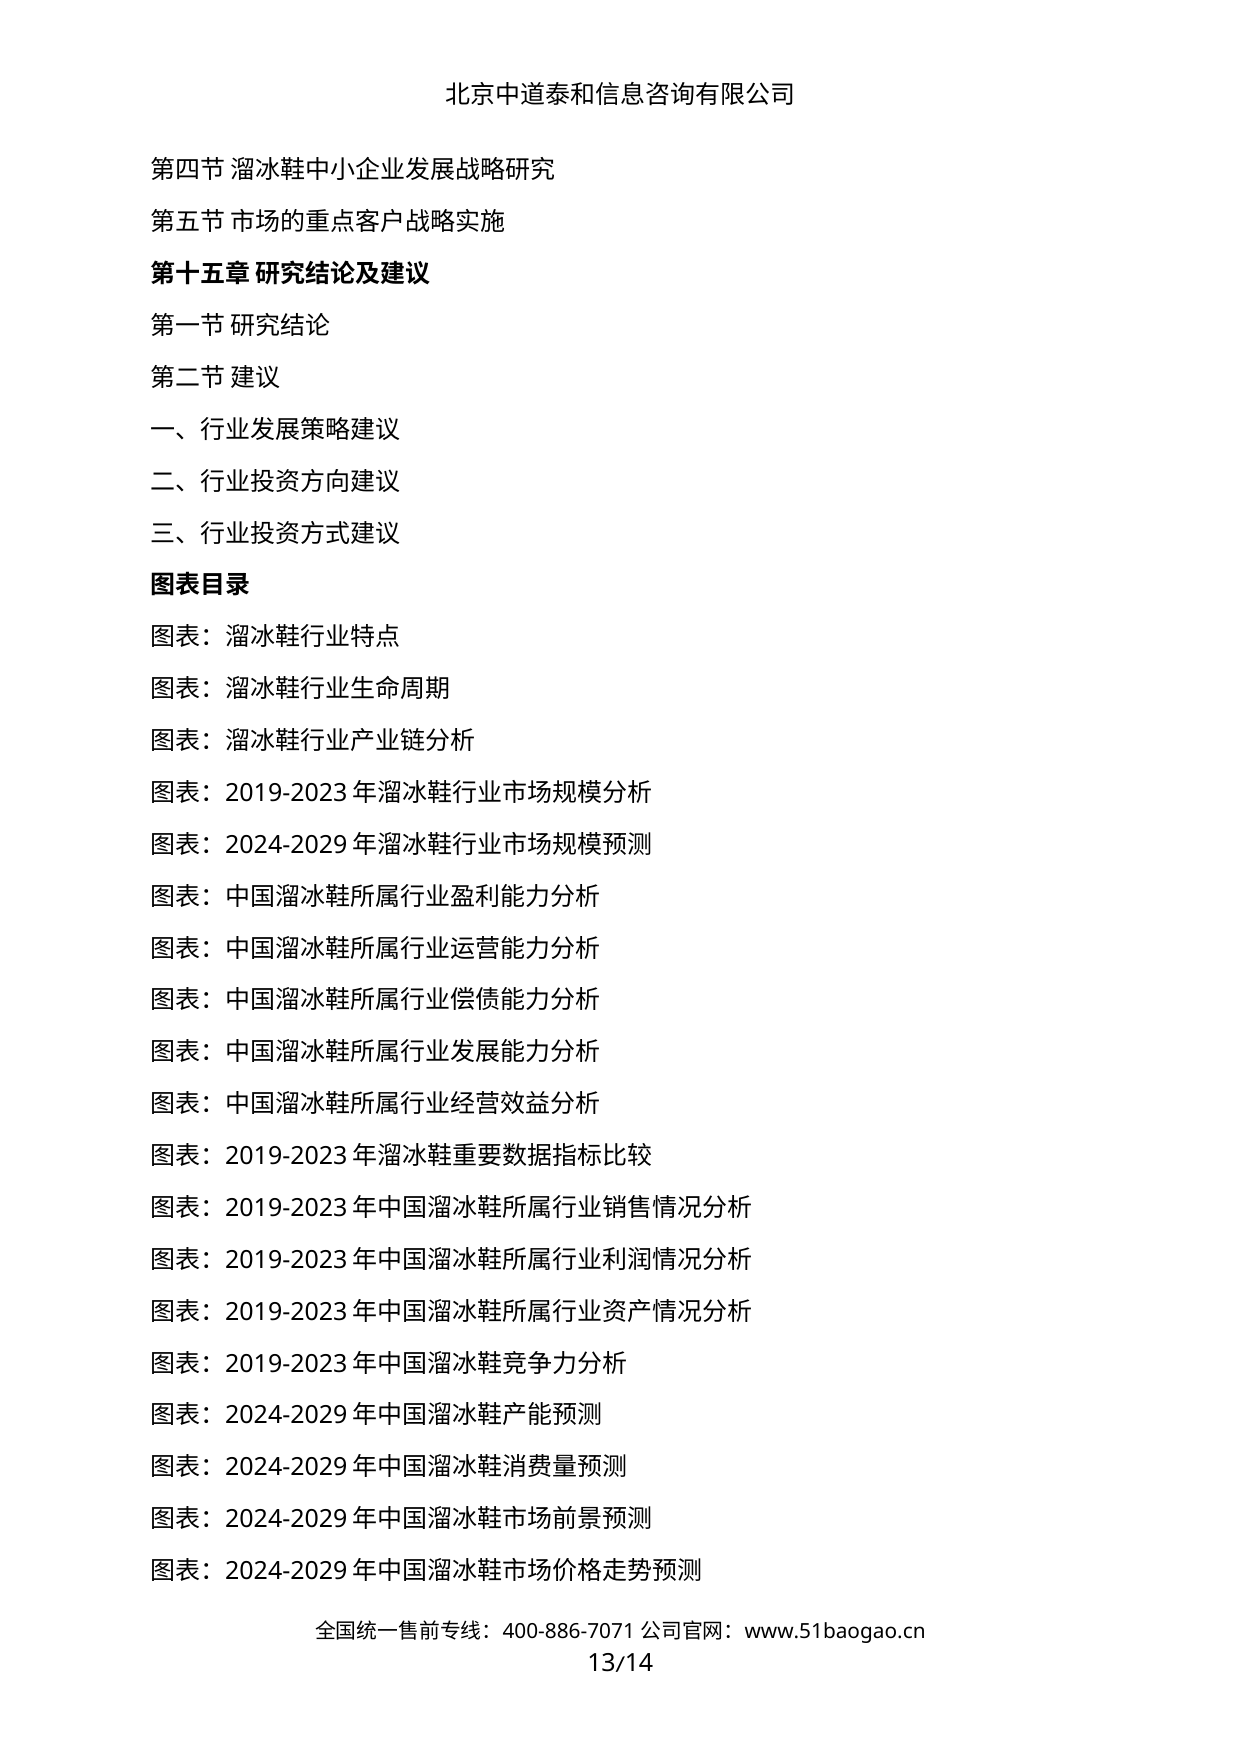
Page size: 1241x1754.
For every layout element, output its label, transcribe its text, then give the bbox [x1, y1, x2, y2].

text 二、行业投资方向建议 [150, 461, 1090, 497]
text 图表：溜冰鞋行业特点 [150, 617, 1090, 653]
text 图表：中国溜冰鞋所属行业偿债能力分析 [150, 980, 1090, 1016]
text 图表：溜冰鞋行业生命周期 [150, 669, 1090, 705]
text 第二节 建议 [150, 357, 1090, 394]
text 图表：2024-2029年中国溜冰鞋市场价格走势预测 [150, 1551, 1090, 1587]
text 图表：2019-2023年中国溜冰鞋所属行业利润情况分析 [150, 1239, 1090, 1276]
text 图表：2024-2029年中国溜冰鞋市场前景预测 [150, 1499, 1090, 1535]
text 图表：2024-2029年中国溜冰鞋产能预测 [150, 1395, 1090, 1431]
text 图表：中国溜冰鞋所属行业盈利能力分析 [150, 876, 1090, 912]
text 三、行业投资方式建议 [150, 513, 1090, 549]
text 图表：2019-2023年中国溜冰鞋竞争力分析 [150, 1343, 1090, 1379]
text 图表：2019-2023年中国溜冰鞋所属行业资产情况分析 [150, 1291, 1090, 1327]
text 一、行业发展策略建议 [150, 409, 1090, 446]
text 第五节 市场的重点客户战略实施 [150, 202, 1090, 238]
text 第一节 研究结论 [150, 306, 1090, 342]
text 图表：2024-2029年溜冰鞋行业市场规模预测 [150, 824, 1090, 861]
text 图表：中国溜冰鞋所属行业发展能力分析 [150, 1032, 1090, 1068]
text 第四节 溜冰鞋中小企业发展战略研究 [150, 150, 1090, 186]
text 图表：2019-2023年中国溜冰鞋所属行业销售情况分析 [150, 1187, 1090, 1224]
text 图表目录 [150, 565, 1090, 601]
text 第十五章 研究结论及建议 [150, 254, 1090, 290]
text 图表：2024-2029年中国溜冰鞋消费量预测 [150, 1447, 1090, 1483]
text 图表：2019-2023年溜冰鞋重要数据指标比较 [150, 1136, 1090, 1172]
text 图表：中国溜冰鞋所属行业经营效益分析 [150, 1084, 1090, 1120]
text 图表：中国溜冰鞋所属行业运营能力分析 [150, 928, 1090, 964]
text 图表：溜冰鞋行业产业链分析 [150, 721, 1090, 757]
text 图表：2019-2023年溜冰鞋行业市场规模分析 [150, 772, 1090, 809]
